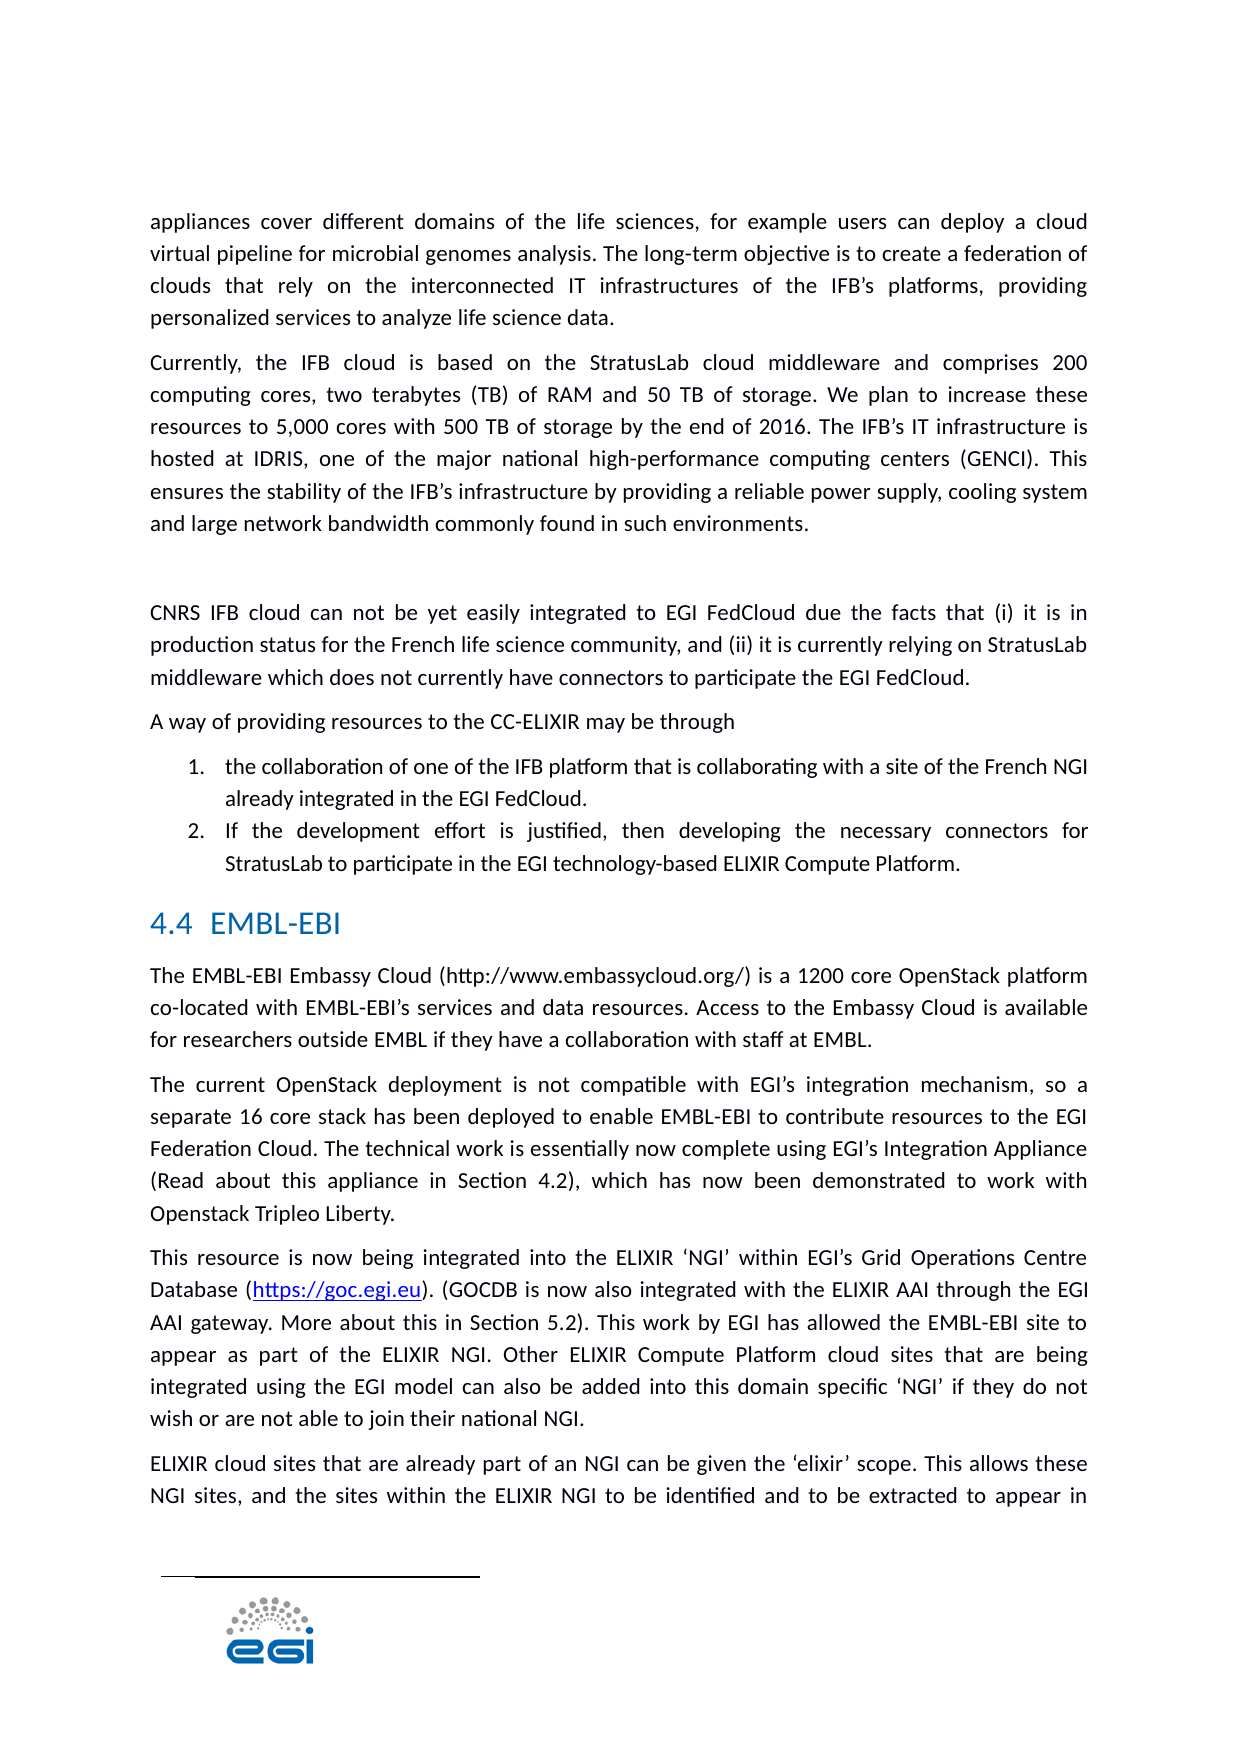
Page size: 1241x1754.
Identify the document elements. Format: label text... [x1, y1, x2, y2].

text The EMBL-EBI Embassy Cloud (http://www.embassycloud.org/) is a 1200 core OpenStack platform co-located with EMBL-EBI’s services and data resources. Access to the Embassy Cloud is available for researchers outside EMBL if they have a collaboration with staff at EMBL. [150, 961, 1090, 1053]
text A way of providing resources to the CC-ELIXIR may be through [150, 707, 1090, 735]
list If the development effort is justified, then developing the necessary connectors for StratusLab to participate in the EGI technology-based ELIXIR Compute Platform. [187, 816, 1090, 877]
subtitle EMBL-EBI [150, 902, 1090, 942]
text The current OpenStack deployment is not compatible with EGI’s integration mechanism, so a separate 16 core stack has been deployed to enable EMBL-EBI to contribute resources to the EGI Federation Cloud. The technical work is essentially now complete using EGI’s Integration Appliance (Read about this appliance in Section 4.2), which has now been demonstrated to work with Openstack Tripleo Liberty. [150, 1070, 1090, 1227]
list the collaboration of one of the IFB platform that is collaborating with a site of the French NGI already integrated in the EGI FedCloud. [187, 752, 1090, 812]
picture [206, 1595, 332, 1666]
text This resource is now being integrated into the ELIXIR ‘NGI’ within EGI’s Grid Operations Centre Database (https://goc.egi.eu). (GOCDB is now also integrated with the ELIXIR AAI through the EGI AAI gateway. More about this in Section 5.2). This work by EGI has allowed the EMBL-EBI site to appear as part of the ELIXIR NGI. Other ELIXIR Compute Platform cloud sites that are being integrated using the EGI model can also be added into this domain specific ‘NGI’ if they do not wish or are not able to join their national NGI. [150, 1243, 1090, 1432]
text Currently, the IFB cloud is based on the StratusLab cloud middleware and comprises 200 computing cores, two terabytes (TB) of RAM and 50 TB of storage. We plan to increase these resources to 5,000 cores with 500 TB of storage by the end of 2016. The IFB’s IT infrastructure is hosted at IDRIS, one of the major national high-performance computing centers (GENCI). This ensures the stability of the IFB’s infrastructure by providing a reliable power supply, cooling system and large network bandwidth commonly found in such environments. [150, 348, 1090, 537]
text CNRS IFB cloud can not be yet easily integrated to EGI FedCloud due the facts that (i) it is in production status for the French life science community, and (ii) it is currently relying on StratusLab middleware which does not currently have connectors to participate the EGI FedCloud. [150, 598, 1090, 691]
